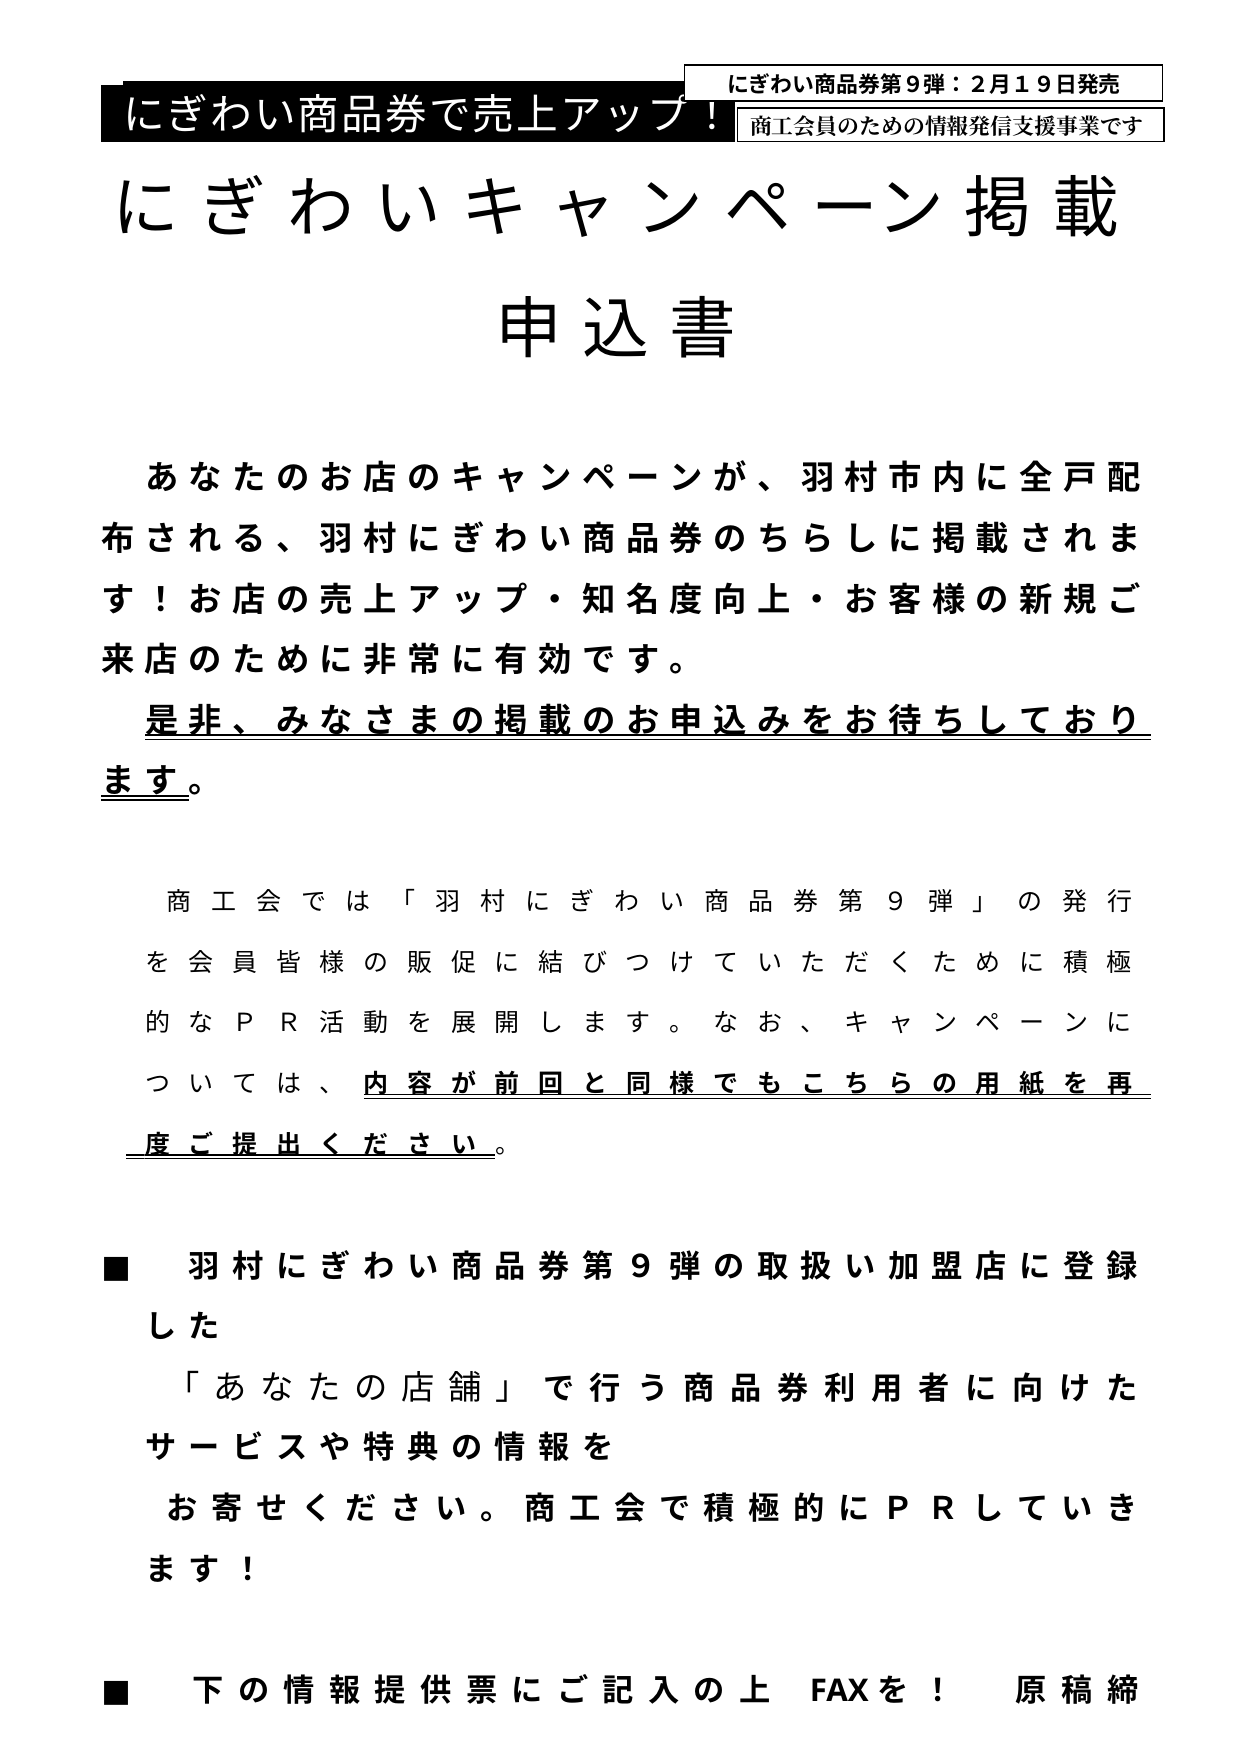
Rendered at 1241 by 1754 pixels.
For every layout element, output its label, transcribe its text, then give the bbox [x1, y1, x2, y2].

text 商工会では「羽村にぎわい商品券第９弾」の発行を会員皆様の販促に結びつけていただくために積極的なＰＲ活動を展開します。なお、キャンペーンについては、内容が前回と同様でもこちらの用紙を再度ご提出ください。 [126, 869, 1151, 1172]
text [101, 1657, 1151, 1718]
text にぎわいキャンペーン掲載申込書 [101, 142, 1151, 384]
text にぎわい商品券で売上アップ！ [735, 102, 1151, 142]
text ■ 羽村にぎわい商品券第９弾の取扱い加盟店に登録した [101, 1233, 1151, 1354]
text あなたのお店のキャンペーンが、羽村市内に全戸配布される、羽村にぎわい商品券のちらしに掲載されます！お店の売上アップ・知名度向上・お客様の新規ご来店のために非常に有効です。 [101, 445, 1151, 687]
text 「あなたの店舗」で行う商品券利用者に向けたサービスや特典の情報を [123, 1354, 1151, 1476]
text お寄せください。商工会で積極的にＰＲしていきます！ [123, 1476, 1151, 1597]
text 是非、みなさまの掲載のお申込みをお待ちしております。 [101, 687, 1151, 809]
